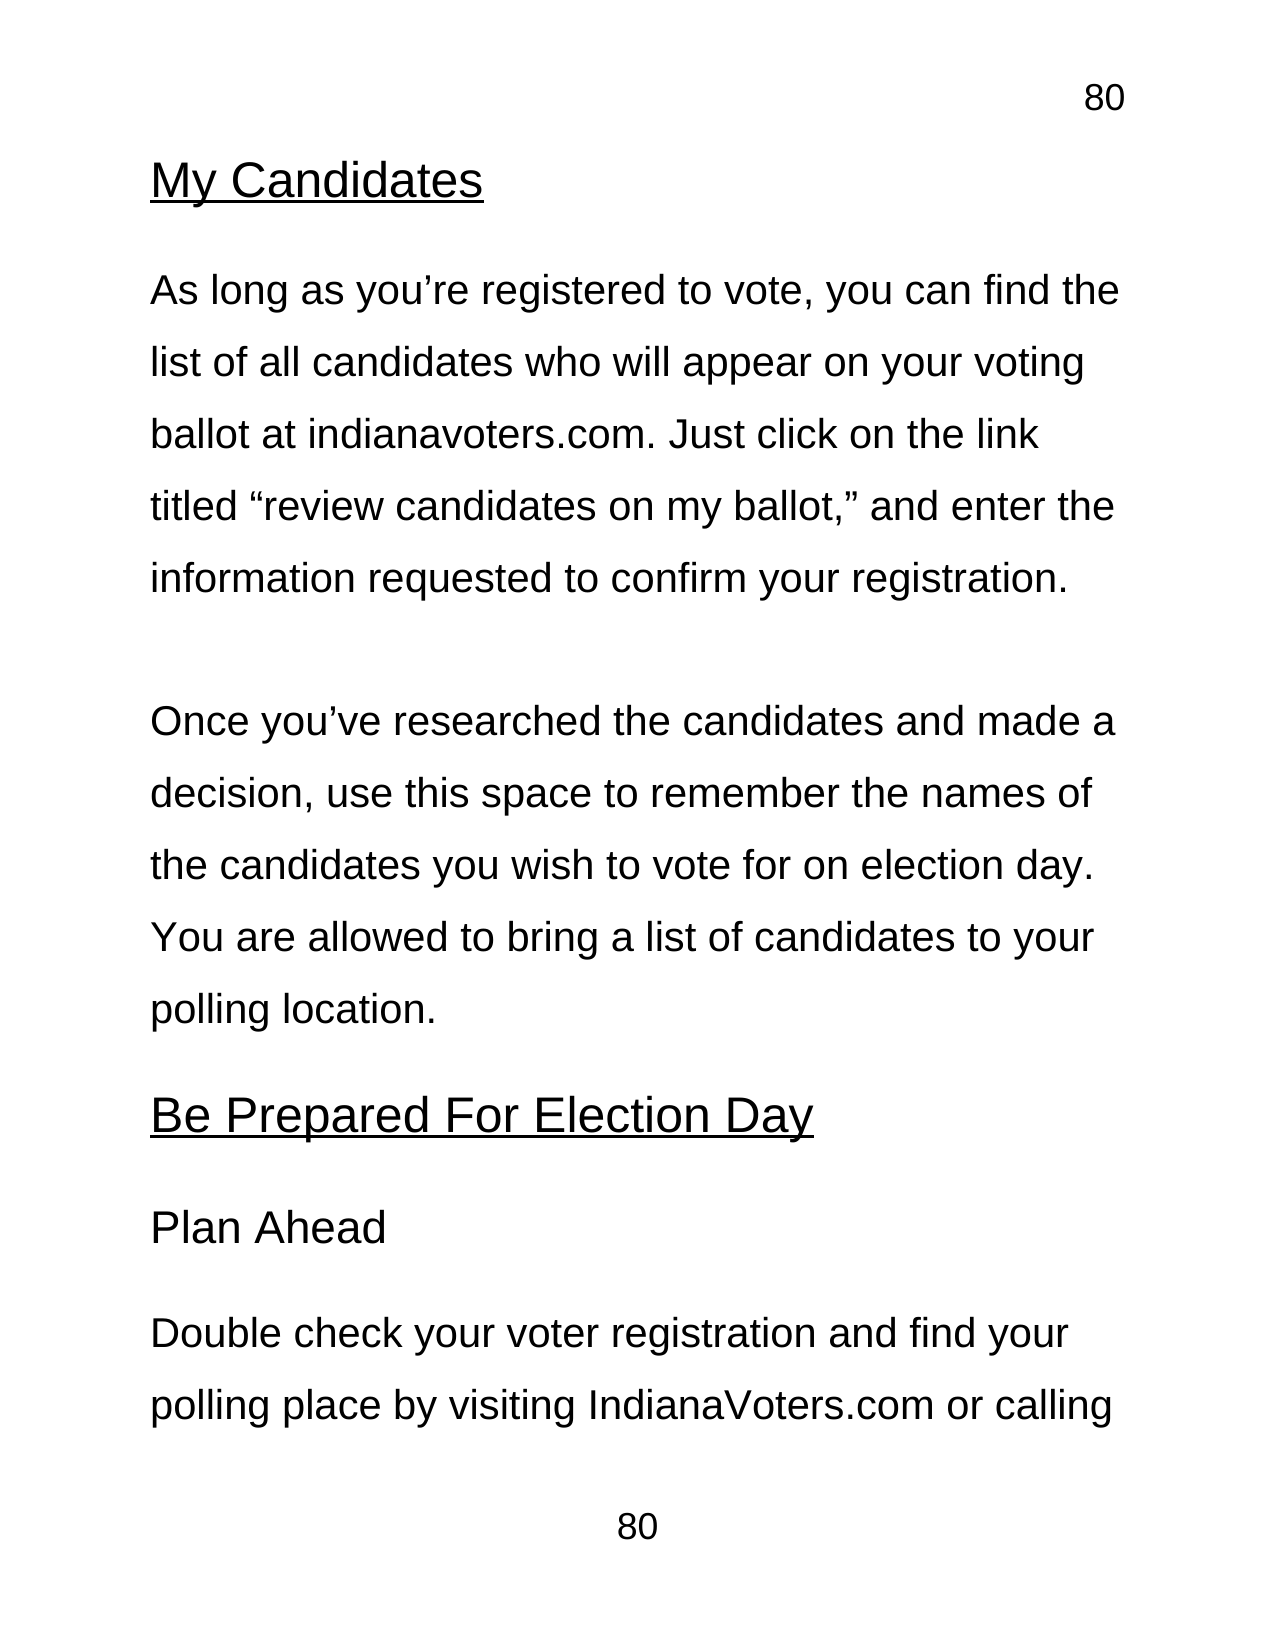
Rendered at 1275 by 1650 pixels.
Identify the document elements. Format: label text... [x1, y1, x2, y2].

subtitle My Candidates [150, 150, 1125, 207]
text As long as you’re registered to vote, you can find the list of all candidates who will appear on your voting ballot at indianavoters.com. Just click on the link titled “review candidates on my ballot,” and enter the information requested to confirm your registration. [150, 265, 1125, 601]
text Once you’ve researched the candidates and made a decision, use this space to remember the names of the candidates you wish to vote for on election day. You are allowed to bring a list of candidates to your polling location. [150, 697, 1125, 1032]
subtitle Plan Ahead [150, 1201, 1125, 1253]
subtitle Be Prepared For Election Day [150, 1085, 1125, 1143]
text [150, 1309, 1125, 1429]
